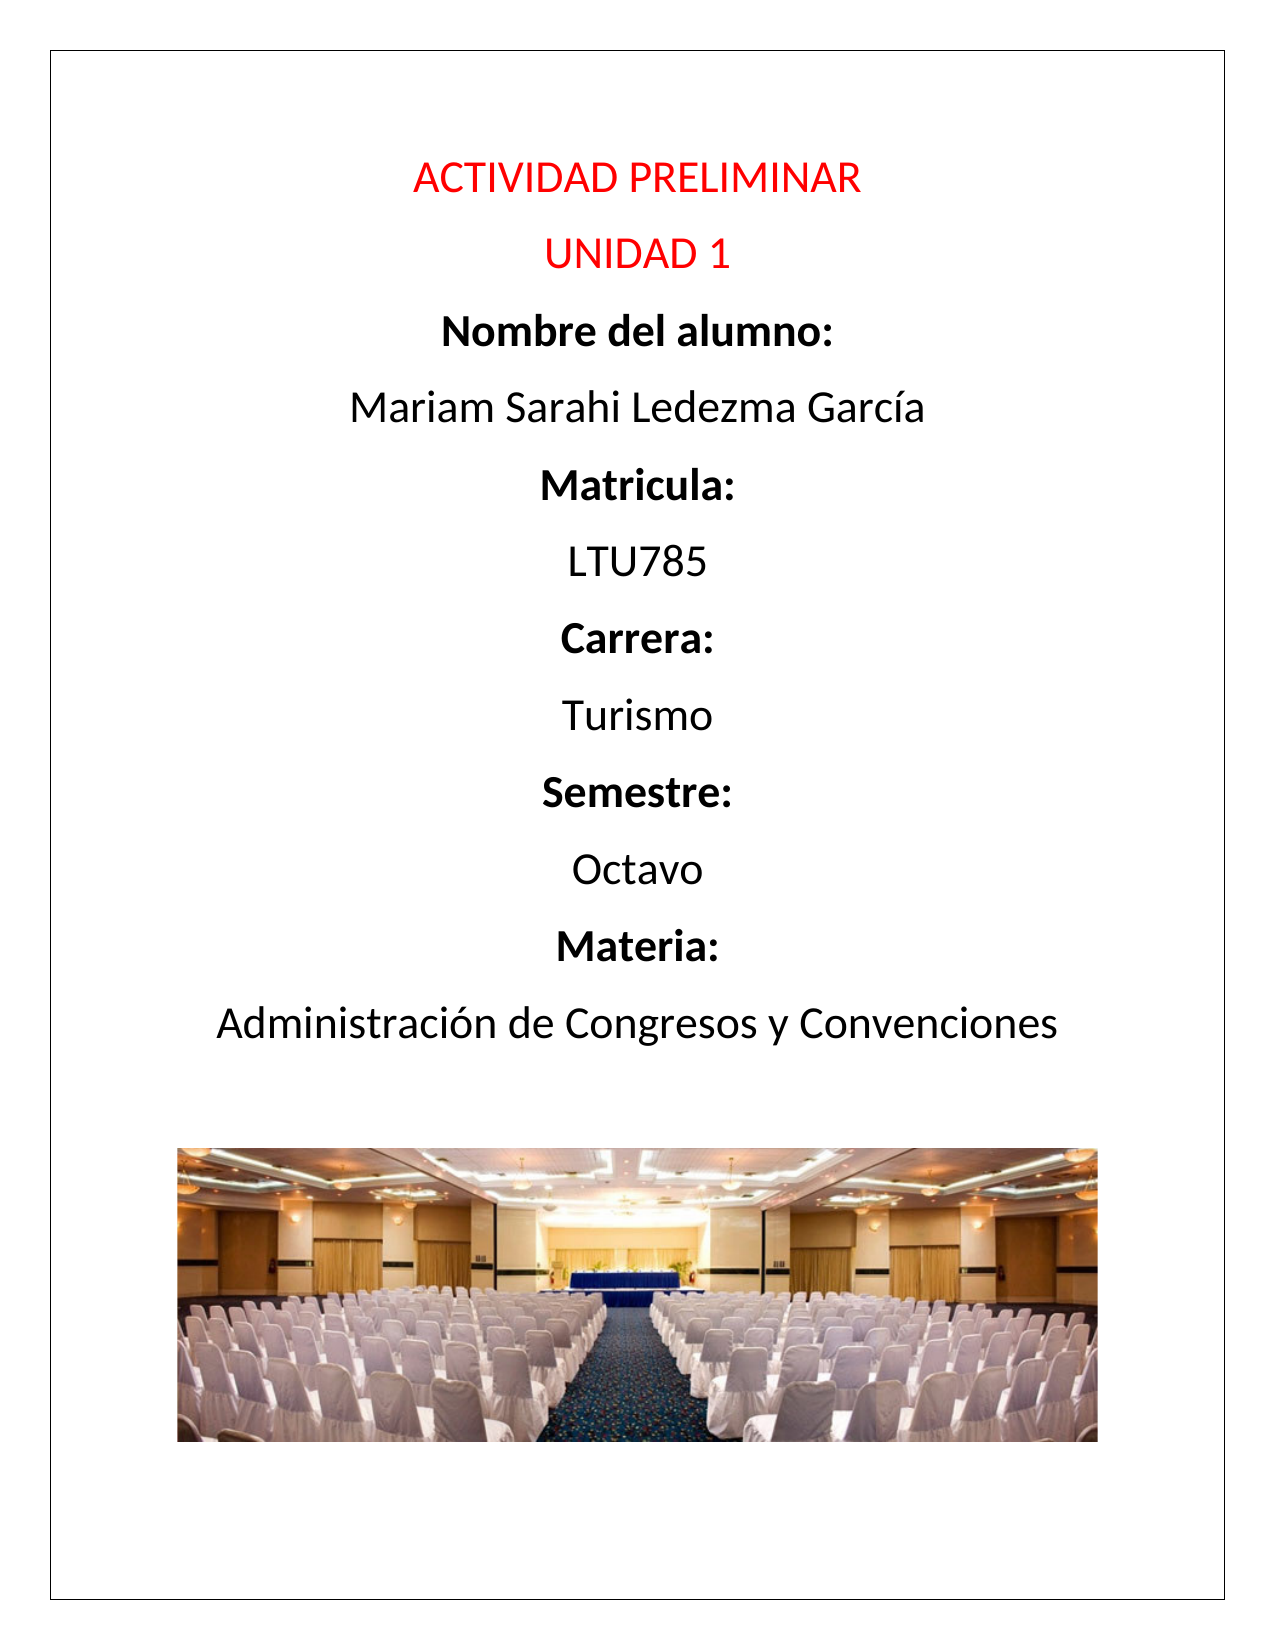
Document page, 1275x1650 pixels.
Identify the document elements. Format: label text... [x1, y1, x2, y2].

text Nombre del alumno: [177, 301, 1098, 357]
text LTU785 [177, 532, 1098, 588]
text Semestre: [177, 763, 1098, 819]
text Carrera: [177, 609, 1098, 665]
text Materia: [177, 917, 1098, 973]
text Matricula: [177, 455, 1098, 511]
text Turismo [177, 686, 1098, 742]
text Octavo [177, 840, 1098, 896]
text Mariam Sarahi Ledezma García [177, 378, 1098, 434]
text UNIDAD 1 [177, 224, 1098, 280]
picture [177, 1148, 1098, 1442]
text ACTIVIDAD PRELIMINAR [177, 147, 1098, 203]
text Administración de Congresos y Convenciones [177, 994, 1098, 1050]
